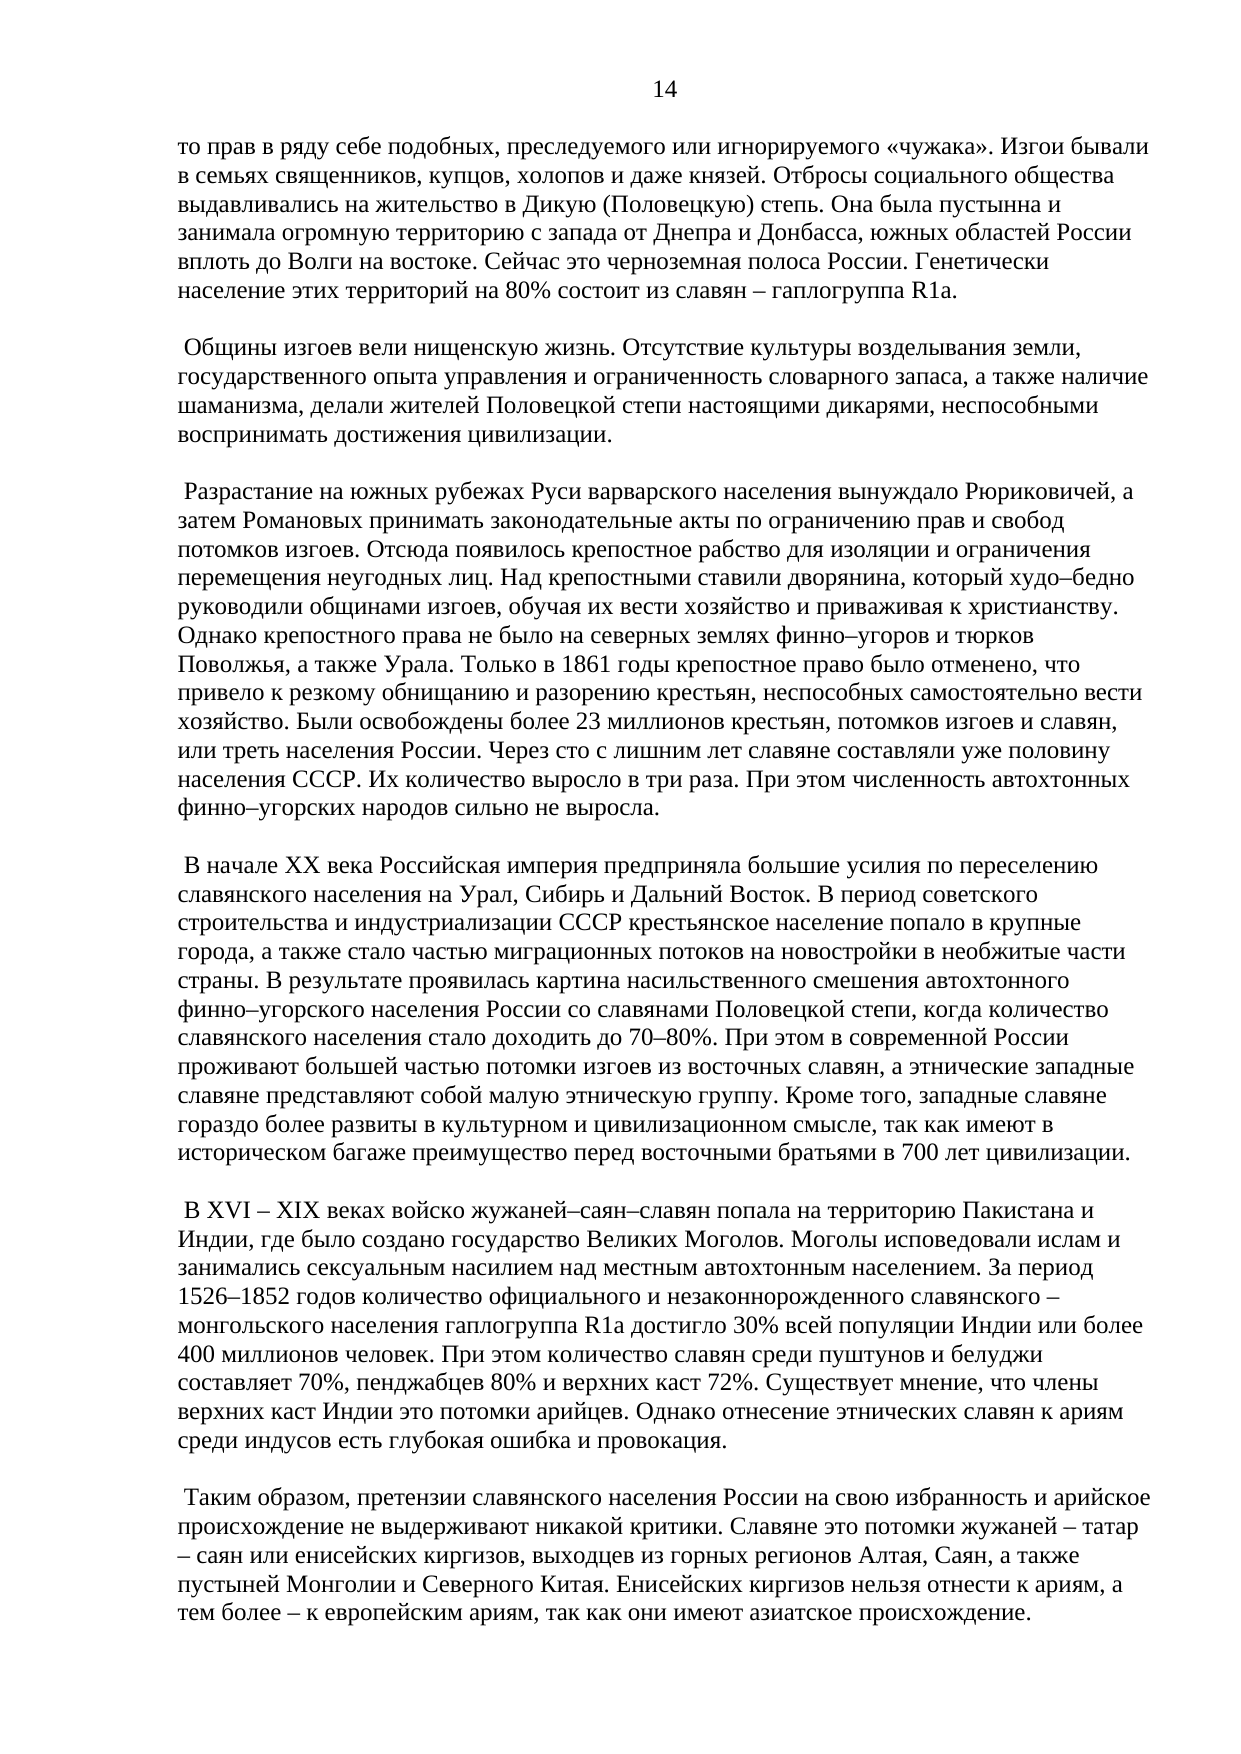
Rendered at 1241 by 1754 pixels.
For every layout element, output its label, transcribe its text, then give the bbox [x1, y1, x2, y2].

text Разрастание на южных рубежах Руси варварского населения вынуждало Рюриковичей, а затем Романовых принимать законодательные акты по ограничению прав и свобод потомков изгоев. Отсюда появилось крепостное рабство для изоляции и ограничения перемещения неугодных лиц. Над крепостными ставили дворянина, который худо–бедно руководили общинами изгоев, обучая их вести хозяйство и приваживая к христианству. Однако крепостного права не было на северных землях финно–угоров и тюрков Поволжья, а также Урала. Только в 1861 годы крепостное право было отменено, что привело к резкому обнищанию и разорению крестьян, неспособных самостоятельно вести хозяйство. Были освобождены более 23 миллионов крестьян, потомков изгоев и славян, или треть населения России. Через сто с лишним лет славяне составляли уже половину населения СССР. Их количество выросло в три раза. При этом численность автохтонных финно–угорских народов сильно не выросла. [177, 476, 1152, 821]
text В XVI – XIX веках войско жужаней–саян–славян попала на территорию Пакистана и Индии, где было создано государство Великих Моголов. Моголы исповедовали ислам и занимались сексуальным насилием над местным автохтонным населением. За период 1526–1852 годов количество официального и незаконнорожденного славянского – монгольского населения гаплогруппа R1a достигло 30% всей популяции Индии или более 400 миллионов человек. При этом количество славян среди пуштунов и белуджи составляет 70%, пенджабцев 80% и верхних каст 72%. Существует мнение, что члены верхних каст Индии это потомки арийцев. Однако отнесение этнических славян к ариям среди индусов есть глубокая ошибка и провокация. [177, 1195, 1152, 1454]
text Общины изгоев вели нищенскую жизнь. Отсутствие культуры возделывания земли, государственного опыта управления и ограниченность словарного запаса, а также наличие шаманизма, делали жителей Половецкой степи настоящими дикарями, неспособными воспринимать достижения цивилизации. [177, 332, 1152, 447]
text Таким образом, претензии славянского населения России на свою избранность и арийское происхождение не выдерживают никакой критики. Славяне это потомки жужаней – татар – саян или енисейских киргизов, выходцев из горных регионов Алтая, Саян, а также пустыней Монголии и Северного Китая. Енисейских киргизов нельзя отнести к ариям, а тем более – к европейским ариям, так как они имеют азиатское происхождение. [177, 1482, 1152, 1626]
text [177, 131, 1152, 304]
text В начале XX века Российская империя предприняла большие усилия по переселению славянского населения на Урал, Сибирь и Дальний Восток. В период советского строительства и индустриализации СССР крестьянское население попало в крупные города, а также стало частью миграционных потоков на новостройки в необжитые части страны. В результате проявилась картина насильственного смешения автохтонного финно–угорского населения России со славянами Половецкой степи, когда количество славянского населения стало доходить до 70–80%. При этом в современной России проживают большей частью потомки изгоев из восточных славян, а этнические западные славяне представляют собой малую этническую группу. Кроме того, западные славяне гораздо более развиты в культурном и цивилизационном смысле, так как имеют в историческом багаже преимущество перед восточными братьями в 700 лет цивилизации. [177, 850, 1152, 1166]
